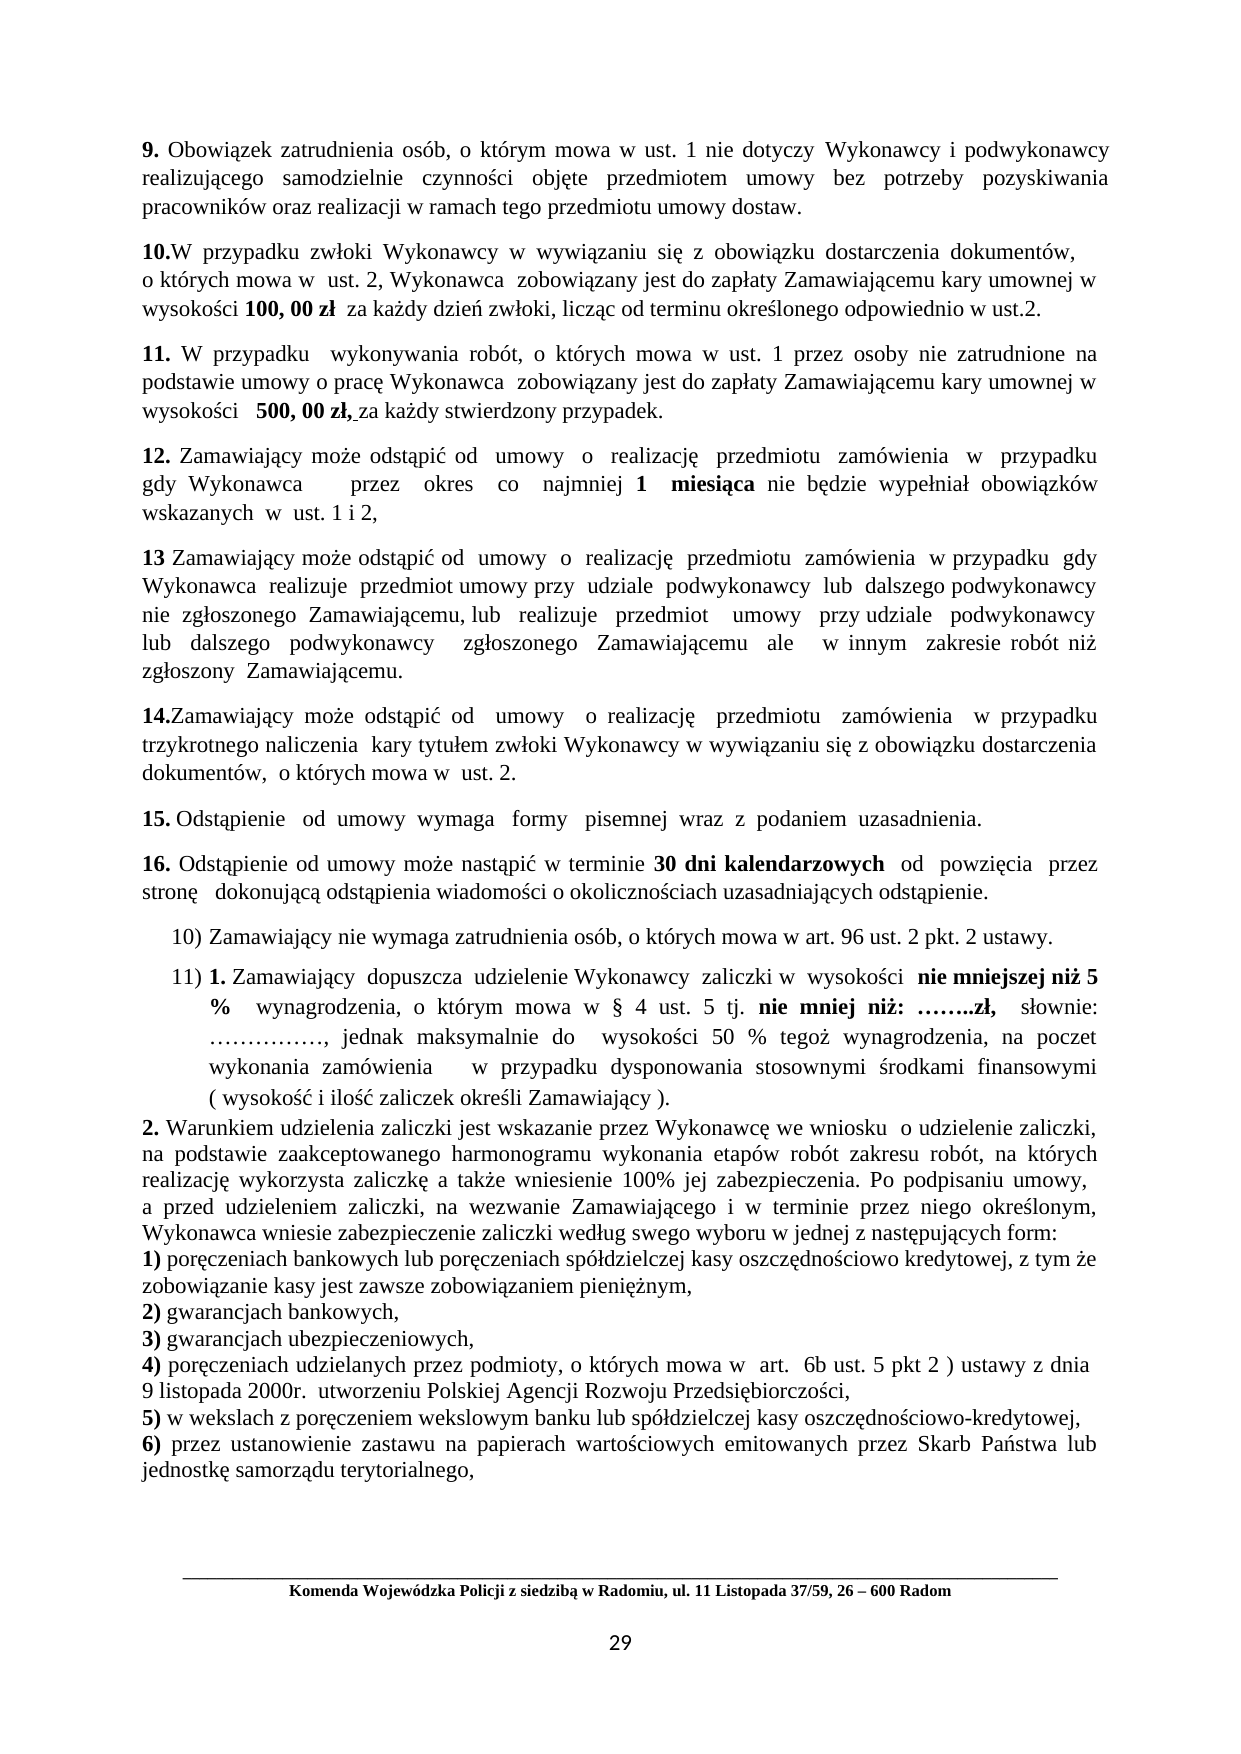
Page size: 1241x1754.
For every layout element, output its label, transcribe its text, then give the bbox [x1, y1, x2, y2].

text 9. Obowiązek zatrudnienia osób, o którym mowa w ust. 1 nie dotyczy Wykonawcy i podwykonawcy realizującego samodzielnie czynności objęte przedmiotem umowy bez potrzeby pozyskiwania pracowników oraz realizacji w ramach tego przedmiotu umowy dostaw. [142, 136, 1110, 219]
text 5) w wekslach z poręczeniem wekslowym banku lub spółdzielczej kasy oszczędnościowo-kredytowej, [142, 1404, 1098, 1430]
text 3) gwarancjach ubezpieczeniowych, [142, 1324, 1098, 1351]
text 10.W przypadku zwłoki Wykonawcy w wywiązaniu się z obowiązku dostarczenia dokumentów, o których mowa w ust. 2, Wykonawca zobowiązany jest do zapłaty Zamawiającemu kary umownej w wysokości 100, 00 zł za każdy dzień zwłoki, licząc od terminu określonego odpowiednio w ust.2. [142, 238, 1098, 321]
list Zamawiający nie wymaga zatrudnienia osób, o których mowa w art. 96 ust. 2 pkt. 2 ustawy. [171, 923, 1098, 949]
text 1) poręczeniach bankowych lub poręczeniach spółdzielczej kasy oszczędnościowo kredytowej, z tym że zobowiązanie kasy jest zawsze zobowiązaniem pieniężnym, [142, 1246, 1098, 1298]
text 14.Zamawiający może odstąpić od umowy o realizację przedmiotu zamówienia w przypadku trzykrotnego naliczenia kary tytułem zwłoki Wykonawcy w wywiązaniu się z obowiązku dostarczenia dokumentów, o których mowa w ust. 2. [142, 703, 1098, 786]
list 1. Zamawiający dopuszcza udzielenie Wykonawcy zaliczki w wysokości nie mniejszej niż 5 % wynagrodzenia, o którym mowa w § 4 ust. 5 tj. nie mniej niż: ……..zł, słownie: ……………, jednak maksymalnie do wysokości 50 % tegoż wynagrodzenia, na poczet wykonania zamówienia w przypadku dysponowania stosownymi środkami finansowymi ( wysokość i ilość zaliczek określi Zamawiający ). [171, 963, 1098, 1110]
text 12. Zamawiający może odstąpić od umowy o realizację przedmiotu zamówienia w przypadku gdy Wykonawca przez okres co najmniej 1 miesiąca nie będzie wypełniał obowiązków wskazanych w ust. 1 i 2, [142, 442, 1098, 525]
text 2) gwarancjach bankowych, [142, 1298, 1098, 1324]
text 15. Odstąpienie od umowy wymaga formy pisemnej wraz z podaniem uzasadnienia. [142, 804, 1098, 831]
text 4) poręczeniach udzielanych przez podmioty, o których mowa w art. 6b ust. 5 pkt 2 ) ustawy z dnia 9 listopada 2000r. utworzeniu Polskiej Agencji Rozwoju Przedsiębiorczości, [142, 1351, 1098, 1404]
text 16. Odstąpienie od umowy może nastąpić w terminie 30 dni kalendarzowych od powzięcia przez stronę dokonującą odstąpienia wiadomości o okolicznościach uzasadniających odstąpienie. [142, 850, 1098, 904]
text 13 Zamawiający może odstąpić od umowy o realizację przedmiotu zamówienia w przypadku gdy Wykonawca realizuje przedmiot umowy przy udziale podwykonawcy lub dalszego podwykonawcy nie zgłoszonego Zamawiającemu, lub realizuje przedmiot umowy przy udziale podwykonawcy lub dalszego podwykonawcy zgłoszonego Zamawiającemu ale w innym zakresie robót niż zgłoszony Zamawiającemu. [142, 544, 1098, 684]
text 2. Warunkiem udzielenia zaliczki jest wskazanie przez Wykonawcę we wniosku o udzielenie zaliczki, na podstawie zaakceptowanego harmonogramu wykonania etapów robót zakresu robót, na których realizację wykorzysta zaliczkę a także wniesienie 100% jej zabezpieczenia. Po podpisaniu umowy, a przed udzieleniem zaliczki, na wezwanie Zamawiającego i w terminie przez niego określonym, Wykonawca wniesie zabezpieczenie zaliczki według swego wyboru w jednej z następujących form: [142, 1114, 1098, 1246]
text 6) przez ustanowienie zastawu na papierach wartościowych emitowanych przez Skarb Państwa lub jednostkę samorządu terytorialnego, [142, 1430, 1098, 1483]
text 11. W przypadku wykonywania robót, o których mowa w ust. 1 przez osoby nie zatrudnione na podstawie umowy o pracę Wykonawca zobowiązany jest do zapłaty Zamawiającemu kary umownej w wysokości 500, 00 zł, za każdy stwierdzony przypadek. [142, 340, 1098, 423]
